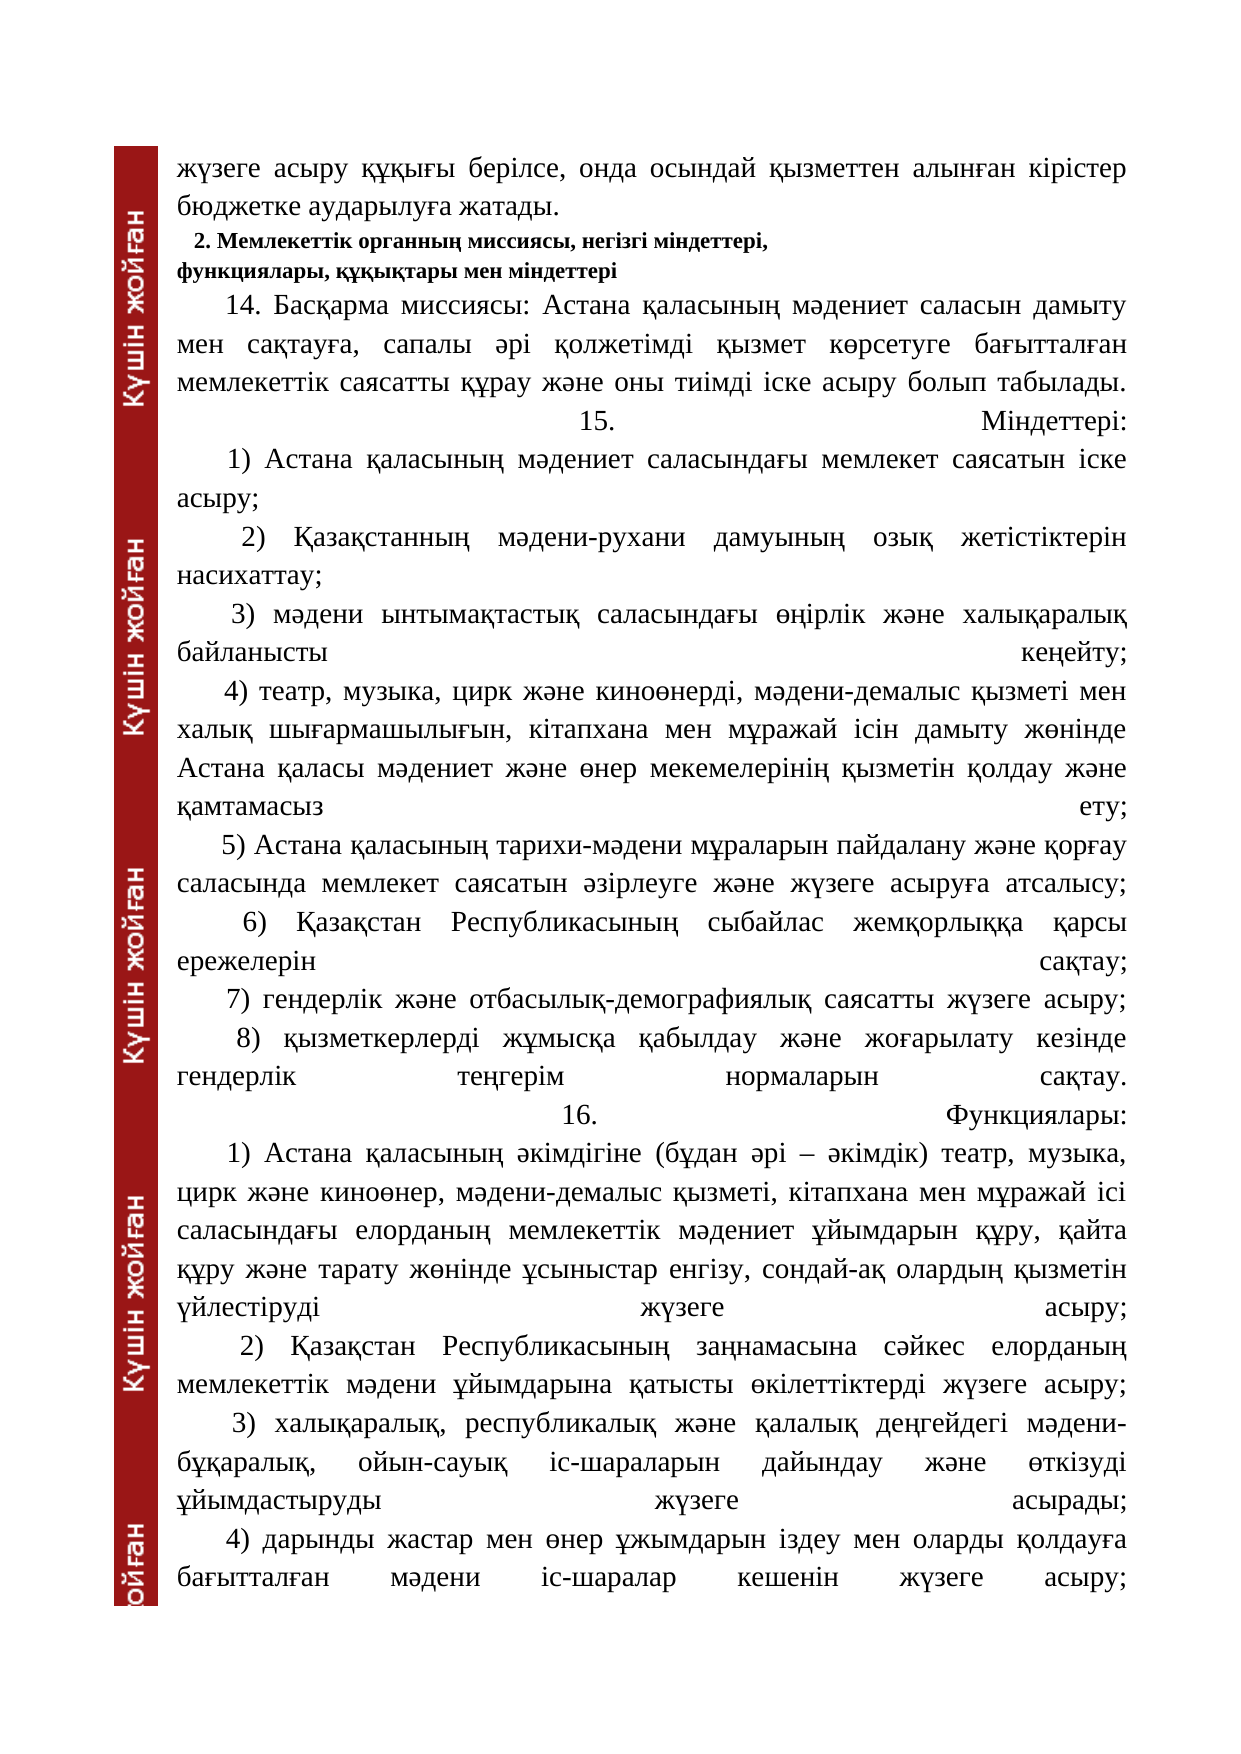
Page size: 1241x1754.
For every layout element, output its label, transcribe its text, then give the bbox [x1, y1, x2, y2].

picture [114, 146, 158, 150]
picture [114, 222, 158, 227]
picture [114, 1593, 158, 1606]
text 2. Мемлекеттік органның миссиясы, негізгі міндеттері, функциялары, құқықтары мен міндеттері [112, 227, 1128, 284]
